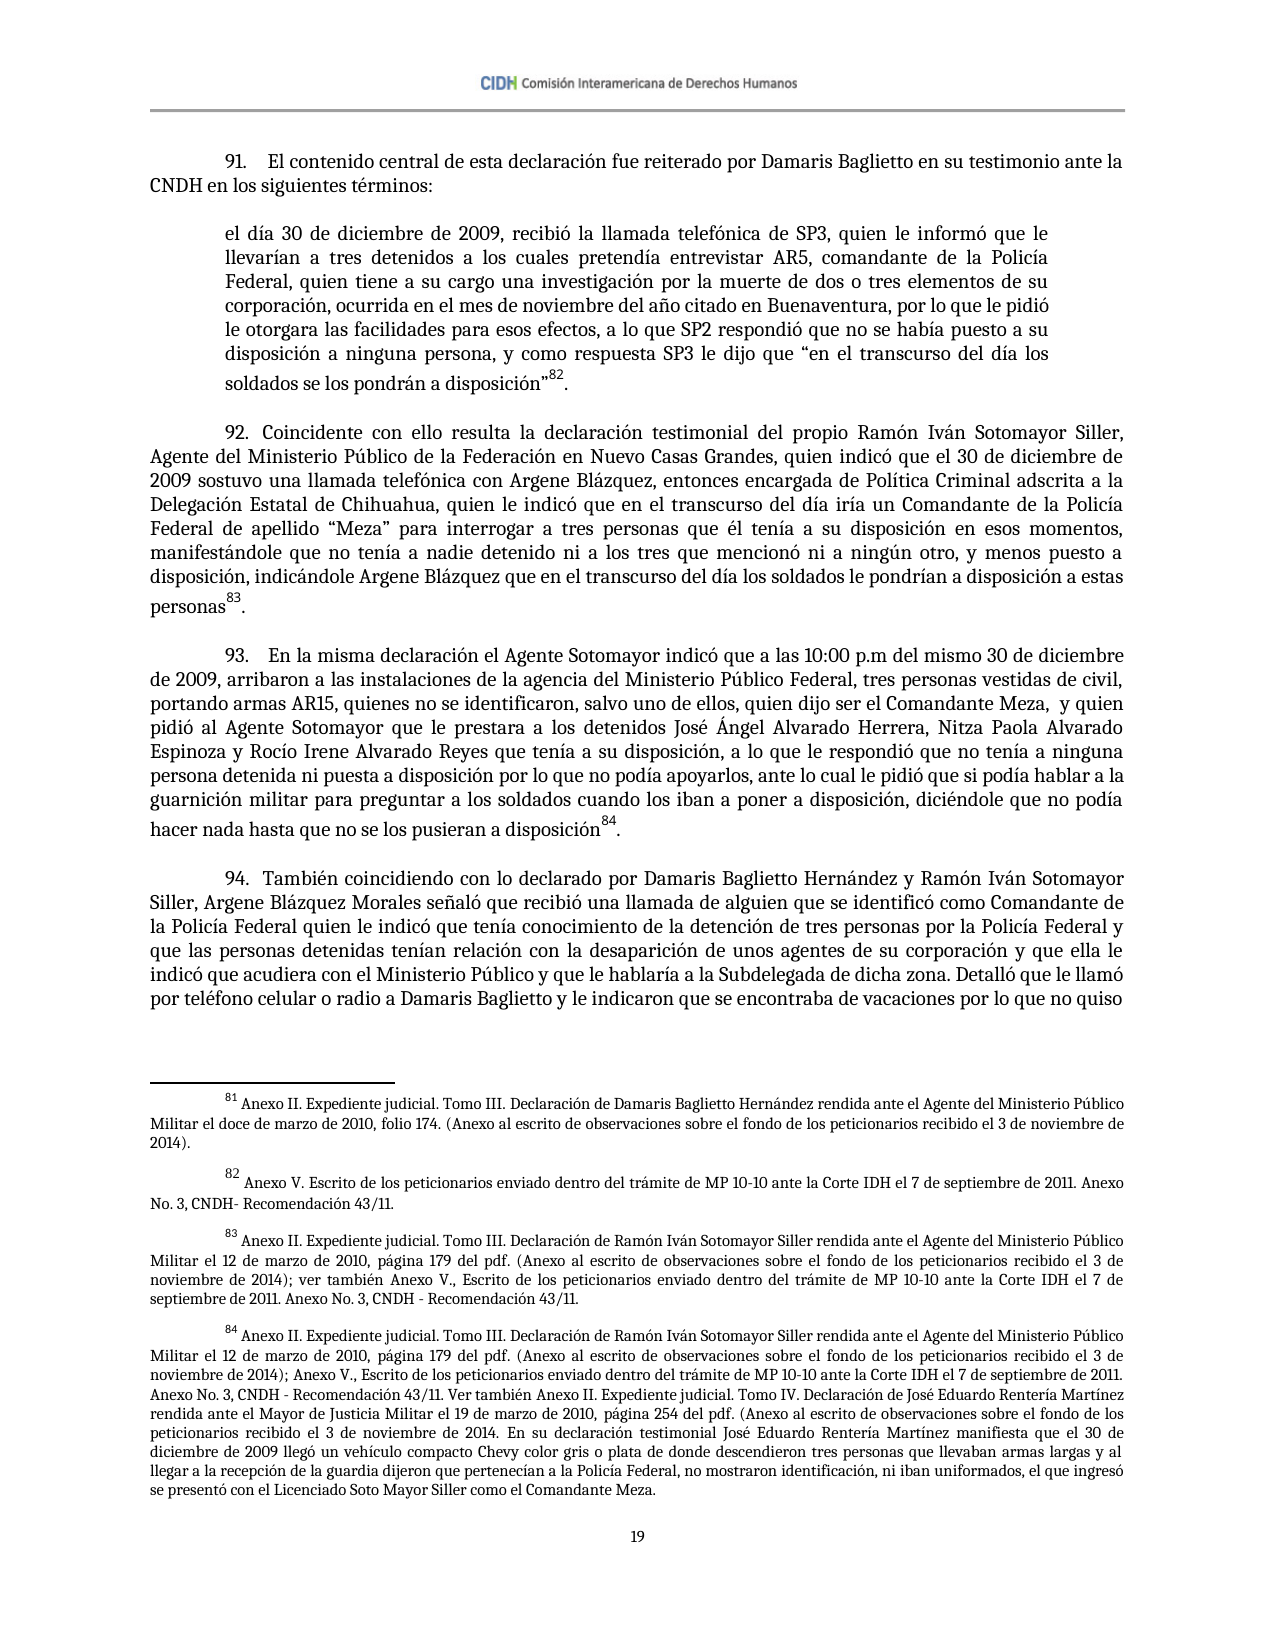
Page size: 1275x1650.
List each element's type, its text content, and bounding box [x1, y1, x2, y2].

text el día 30 de diciembre de 2009, recibió la llamada telefónica de SP3, quien le informó que le llevarían a tres detenidos a los cuales pretendía entrevistar AR5, comandante de la Policía Federal, quien tiene a su cargo una investigación por la muerte de dos o tres elementos de su corporación, ocurrida en el mes de noviembre del año citado en Buenaventura, por lo que le pidió le otorgara las facilidades para esos efectos, a lo que SP2 respondió que no se había puesto a su disposición a ninguna persona, y como respuesta SP3 le dijo que “en el transcurso del día los soldados se los pondrán a disposición”. [225, 222, 1050, 397]
picture [475, 74, 800, 92]
list El contenido central de esta declaración fue reiterado por Damaris Baglietto en su testimonio ante la CNDH en los siguientes términos: [150, 150, 1125, 198]
list Coincidente con ello resulta la declaración testimonial del propio Ramón Iván Sotomayor Siller, Agente del Ministerio Público de la Federación en Nuevo Casas Grandes, quien indicó que el 30 de diciembre de 2009 sostuvo una llamada telefónica con Argene Blázquez, entonces encargada de Política Criminal adscrita a la Delegación Estatal de Chihuahua, quien le indicó que en el transcurso del día iría un Comandante de la Policía Federal de apellido “Meza” para interrogar a tres personas que él tenía a su disposición en esos momentos, manifestándole que no tenía a nadie detenido ni a los tres que mencionó ni a ningún otro, y menos puesto a disposición, indicándole Argene Blázquez que en el transcurso del día los soldados le pondrían a disposición a estas personas. [150, 421, 1125, 620]
list En la misma declaración el Agente Sotomayor indicó que a las 10:00 p.m del mismo 30 de diciembre de 2009, arribaron a las instalaciones de la agencia del Ministerio Público Federal, tres personas vestidas de civil, portando armas AR15, quienes no se identificaron, salvo uno de ellos, quien dijo ser el Comandante Meza, y quien pidió al Agente Sotomayor que le prestara a los detenidos José Ángel Alvarado Herrera, Nitza Paola Alvarado Espinoza y Rocío Irene Alvarado Reyes que tenía a su disposición, a lo que le respondió que no tenía a ninguna persona detenida ni puesta a disposición por lo que no podía apoyarlos, ante lo cual le pidió que si podía hablar a la guarnición militar para preguntar a los soldados cuando los iban a poner a disposición, diciéndole que no podía hacer nada hasta que no se los pusieran a disposición. [150, 644, 1125, 843]
list También coincidiendo con lo declarado por Damaris Baglietto Hernández y Ramón Iván Sotomayor Siller, Argene Blázquez Morales señaló que recibió una llamada de alguien que se identificó como Comandante de la Policía Federal quien le indicó que tenía conocimiento de la detención de tres personas por la Policía Federal y que las personas detenidas tenían relación con la desaparición de unos agentes de su corporación y que ella le indicó que acudiera con el Ministerio Público y que le hablaría a la Subdelegada de dicha zona. Detalló que le llamó por teléfono celular o radio a Damaris Baglietto y le indicaron que se encontraba de vacaciones por lo que no quiso molestarla con algo tan sencillo, razón por la cual se comunicó con el Ministerio Público de Nuevo Casas Grandes y le hizo del conocimiento el contenido de la llamada, pero no les indicó como deberían actuar. [150, 867, 1125, 1010]
